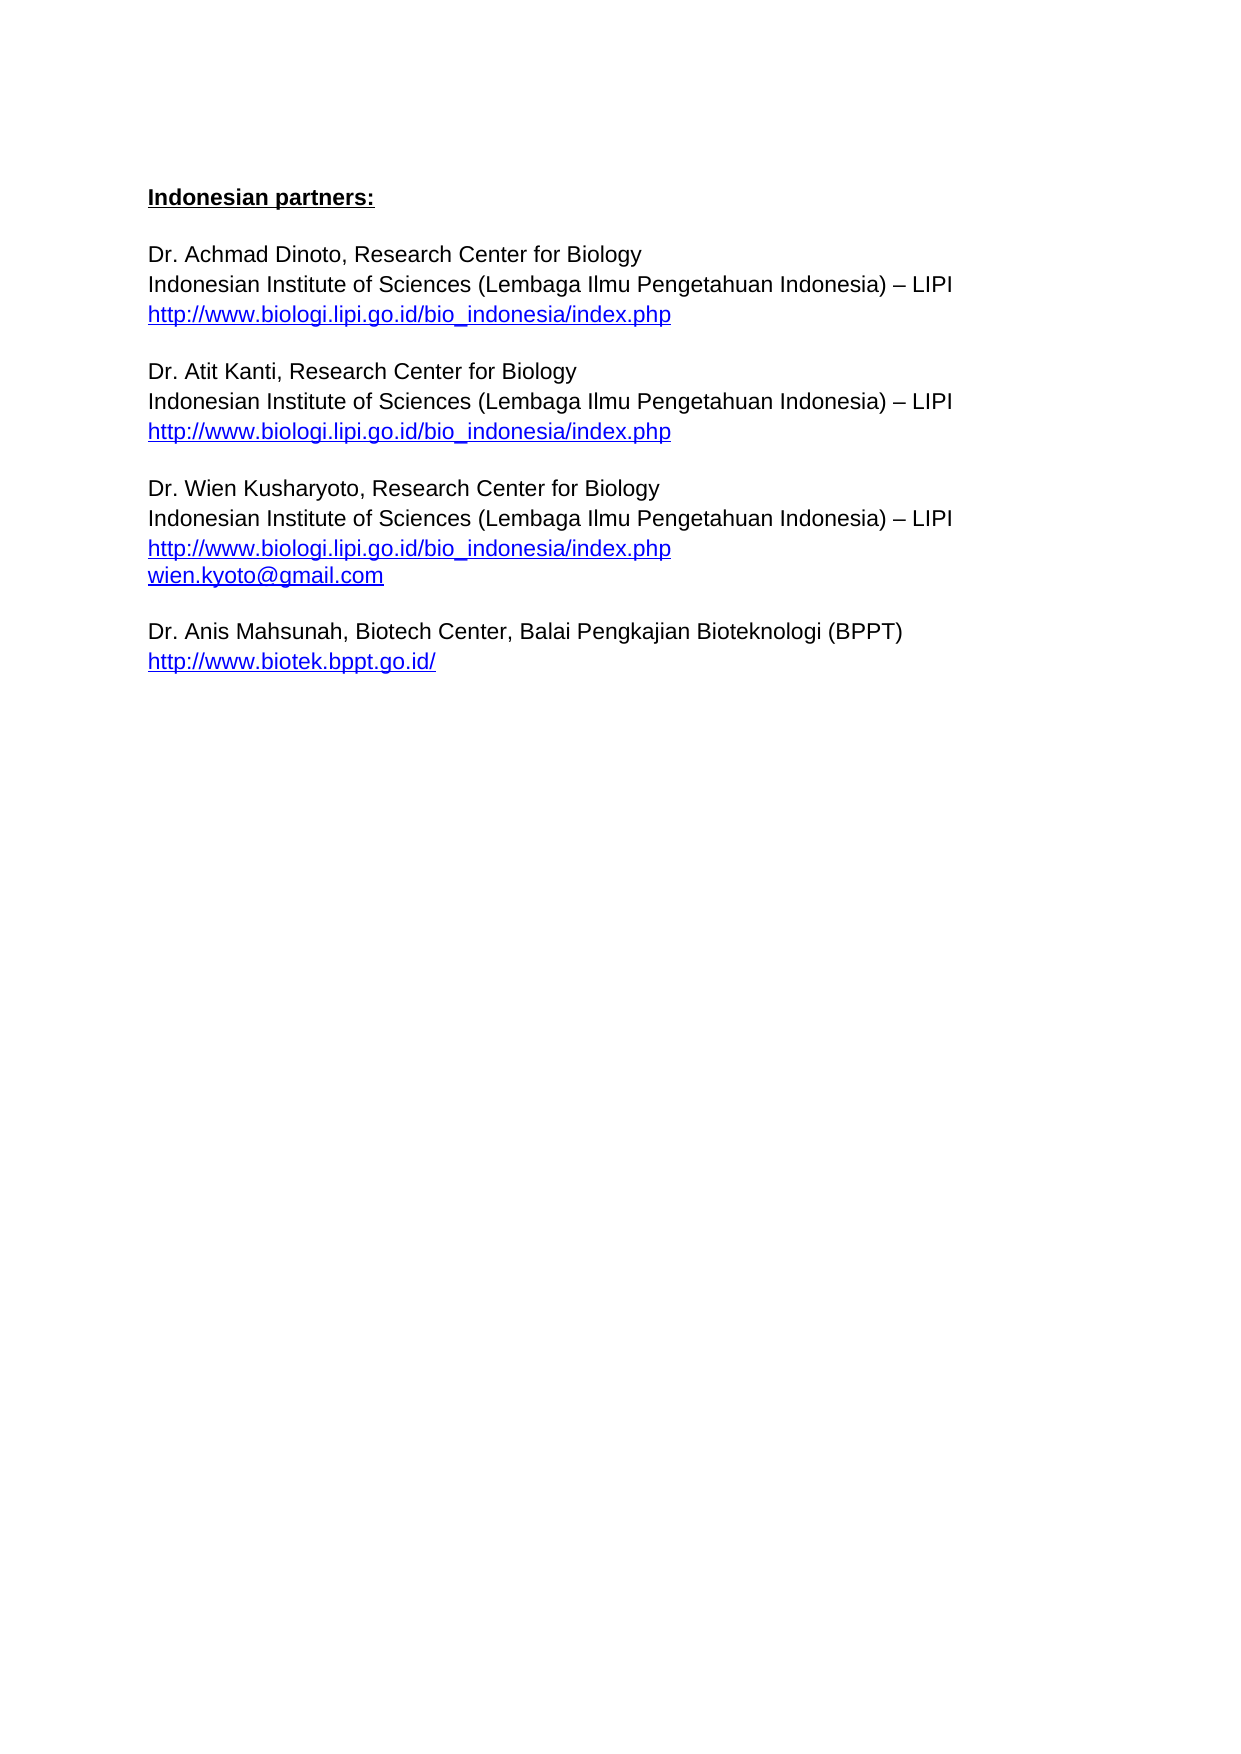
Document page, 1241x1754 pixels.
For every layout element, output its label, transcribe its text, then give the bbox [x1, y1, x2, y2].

text Indonesian Institute of Sciences (Lembaga Ilmu Pengetahuan Indonesia) – LIPI [148, 505, 1093, 531]
text http://www.biologi.lipi.go.id/bio_indonesia/index.php [148, 301, 1093, 328]
text Dr. Atit Kanti, Research Center for Biology [148, 358, 1093, 384]
text Indonesian Institute of Sciences (Lembaga Ilmu Pengetahuan Indonesia) – LIPI [148, 271, 1093, 297]
text Dr. Wien Kusharyoto, Research Center for Biology [148, 475, 1093, 501]
text Indonesian Institute of Sciences (Lembaga Ilmu Pengetahuan Indonesia) – LIPI [148, 388, 1093, 414]
text Indonesian partners: [148, 184, 1093, 211]
text http://www.biologi.lipi.go.id/bio_indonesia/index.php [148, 418, 1093, 444]
text Dr. Anis Mahsunah, Biotech Center, Balai Pengkajian Bioteknologi (BPPT) [148, 618, 1093, 644]
text wien.kyoto@gmail.com [148, 562, 1093, 588]
text http://www.biologi.lipi.go.id/bio_indonesia/index.php [148, 535, 1093, 562]
text Dr. Achmad Dinoto, Research Center for Biology [148, 241, 1093, 267]
text http://www.biotek.bppt.go.id/ [148, 648, 1093, 675]
